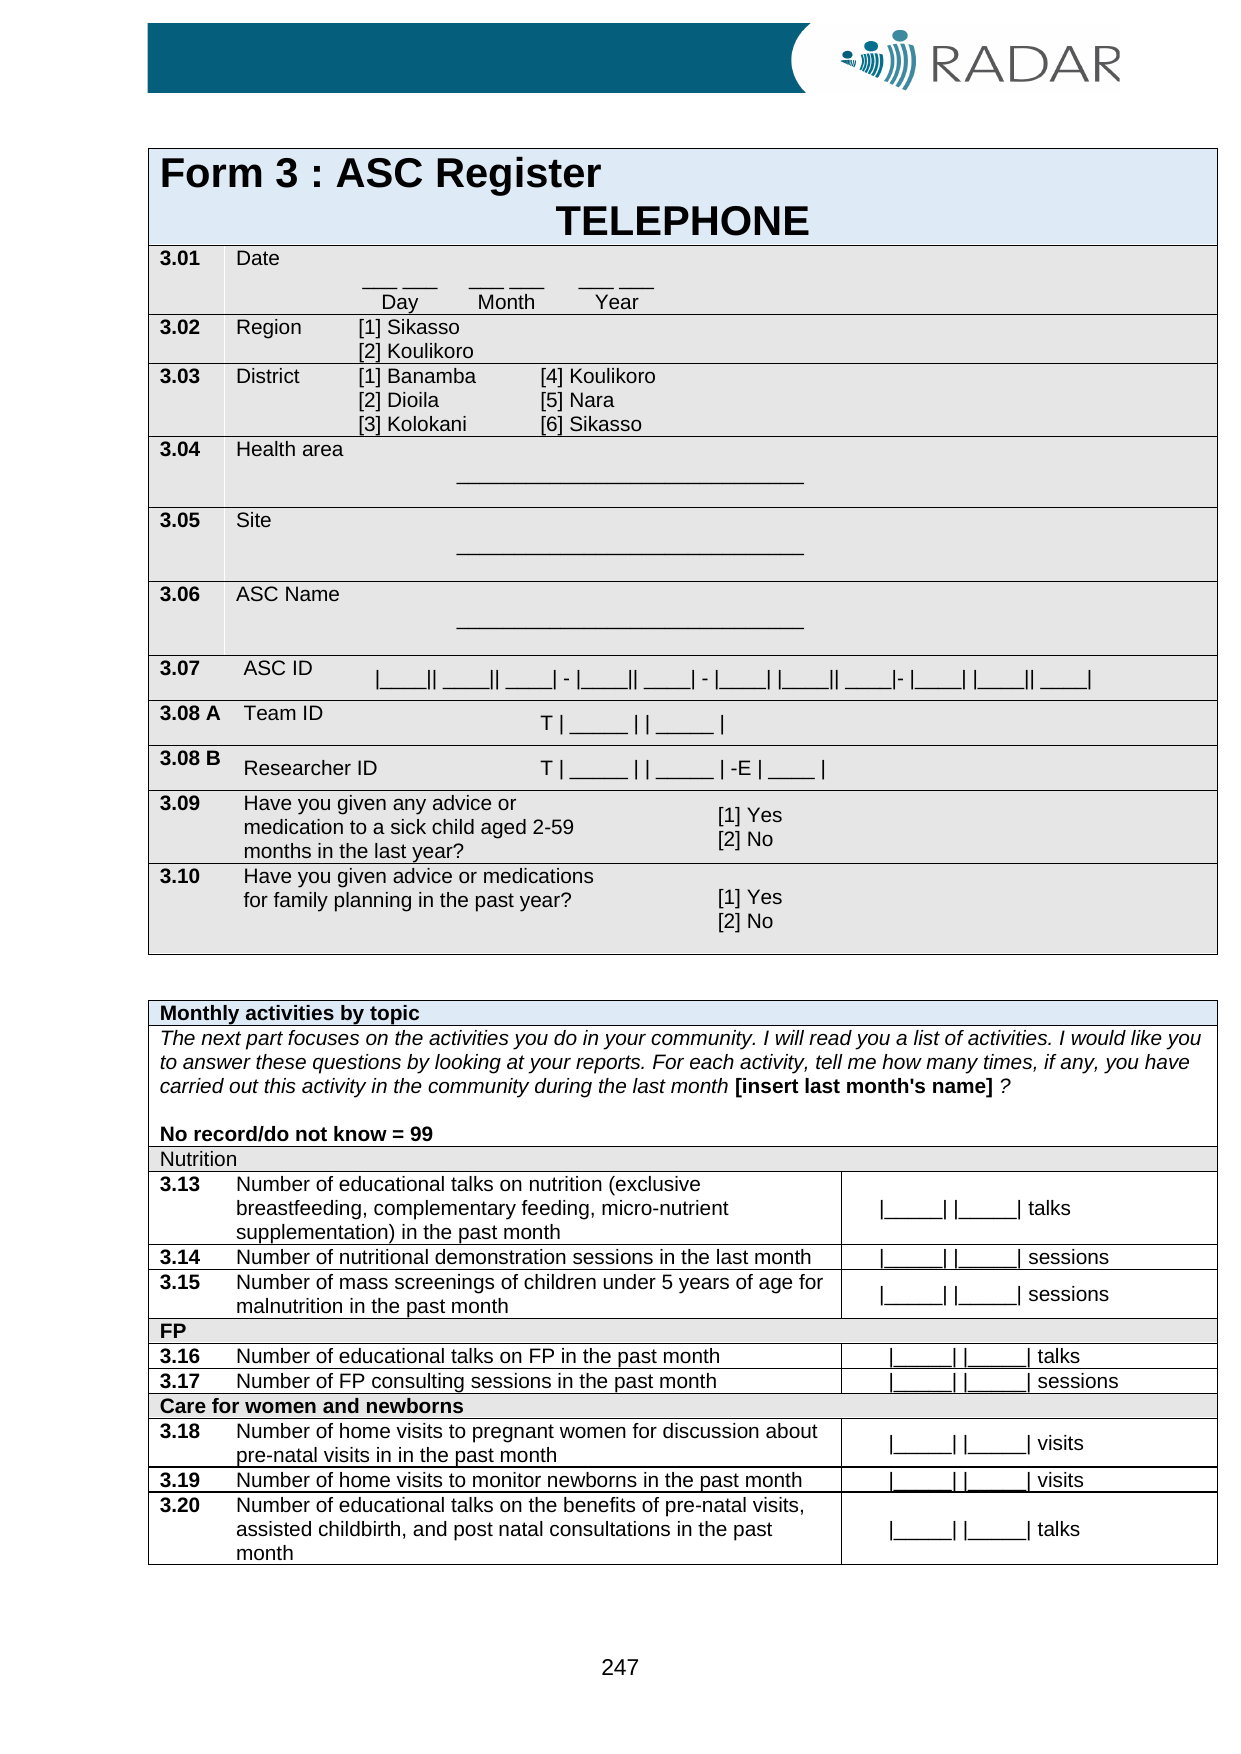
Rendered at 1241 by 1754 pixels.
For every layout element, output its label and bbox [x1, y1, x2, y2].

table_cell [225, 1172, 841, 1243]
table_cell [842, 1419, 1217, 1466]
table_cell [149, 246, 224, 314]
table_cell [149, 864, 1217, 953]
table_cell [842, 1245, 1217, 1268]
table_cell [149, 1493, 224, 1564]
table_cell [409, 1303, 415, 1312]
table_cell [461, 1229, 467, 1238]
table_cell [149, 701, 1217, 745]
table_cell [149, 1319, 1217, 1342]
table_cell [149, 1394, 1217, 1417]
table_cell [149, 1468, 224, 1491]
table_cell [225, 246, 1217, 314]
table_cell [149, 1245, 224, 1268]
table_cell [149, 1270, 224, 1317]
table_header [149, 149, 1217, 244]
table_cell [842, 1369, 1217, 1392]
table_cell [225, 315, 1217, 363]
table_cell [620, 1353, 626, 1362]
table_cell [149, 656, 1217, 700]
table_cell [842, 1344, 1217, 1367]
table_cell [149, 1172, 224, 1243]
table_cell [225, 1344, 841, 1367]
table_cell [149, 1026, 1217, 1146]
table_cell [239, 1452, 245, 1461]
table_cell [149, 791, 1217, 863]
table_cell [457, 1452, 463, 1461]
picture [792, 23, 1119, 93]
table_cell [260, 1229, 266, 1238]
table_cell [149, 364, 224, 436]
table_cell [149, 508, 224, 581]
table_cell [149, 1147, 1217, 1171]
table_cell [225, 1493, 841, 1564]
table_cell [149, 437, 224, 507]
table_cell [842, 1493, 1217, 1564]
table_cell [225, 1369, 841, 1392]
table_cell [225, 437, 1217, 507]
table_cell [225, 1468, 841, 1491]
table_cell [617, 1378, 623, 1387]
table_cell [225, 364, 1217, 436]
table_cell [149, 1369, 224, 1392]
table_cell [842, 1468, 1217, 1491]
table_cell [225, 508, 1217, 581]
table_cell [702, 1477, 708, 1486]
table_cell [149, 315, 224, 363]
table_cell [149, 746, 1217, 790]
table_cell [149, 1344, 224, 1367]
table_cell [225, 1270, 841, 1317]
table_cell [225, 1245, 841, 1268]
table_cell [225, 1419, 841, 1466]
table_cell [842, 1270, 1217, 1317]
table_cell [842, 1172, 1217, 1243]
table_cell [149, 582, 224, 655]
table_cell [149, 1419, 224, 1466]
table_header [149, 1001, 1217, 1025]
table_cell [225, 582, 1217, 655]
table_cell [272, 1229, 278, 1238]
